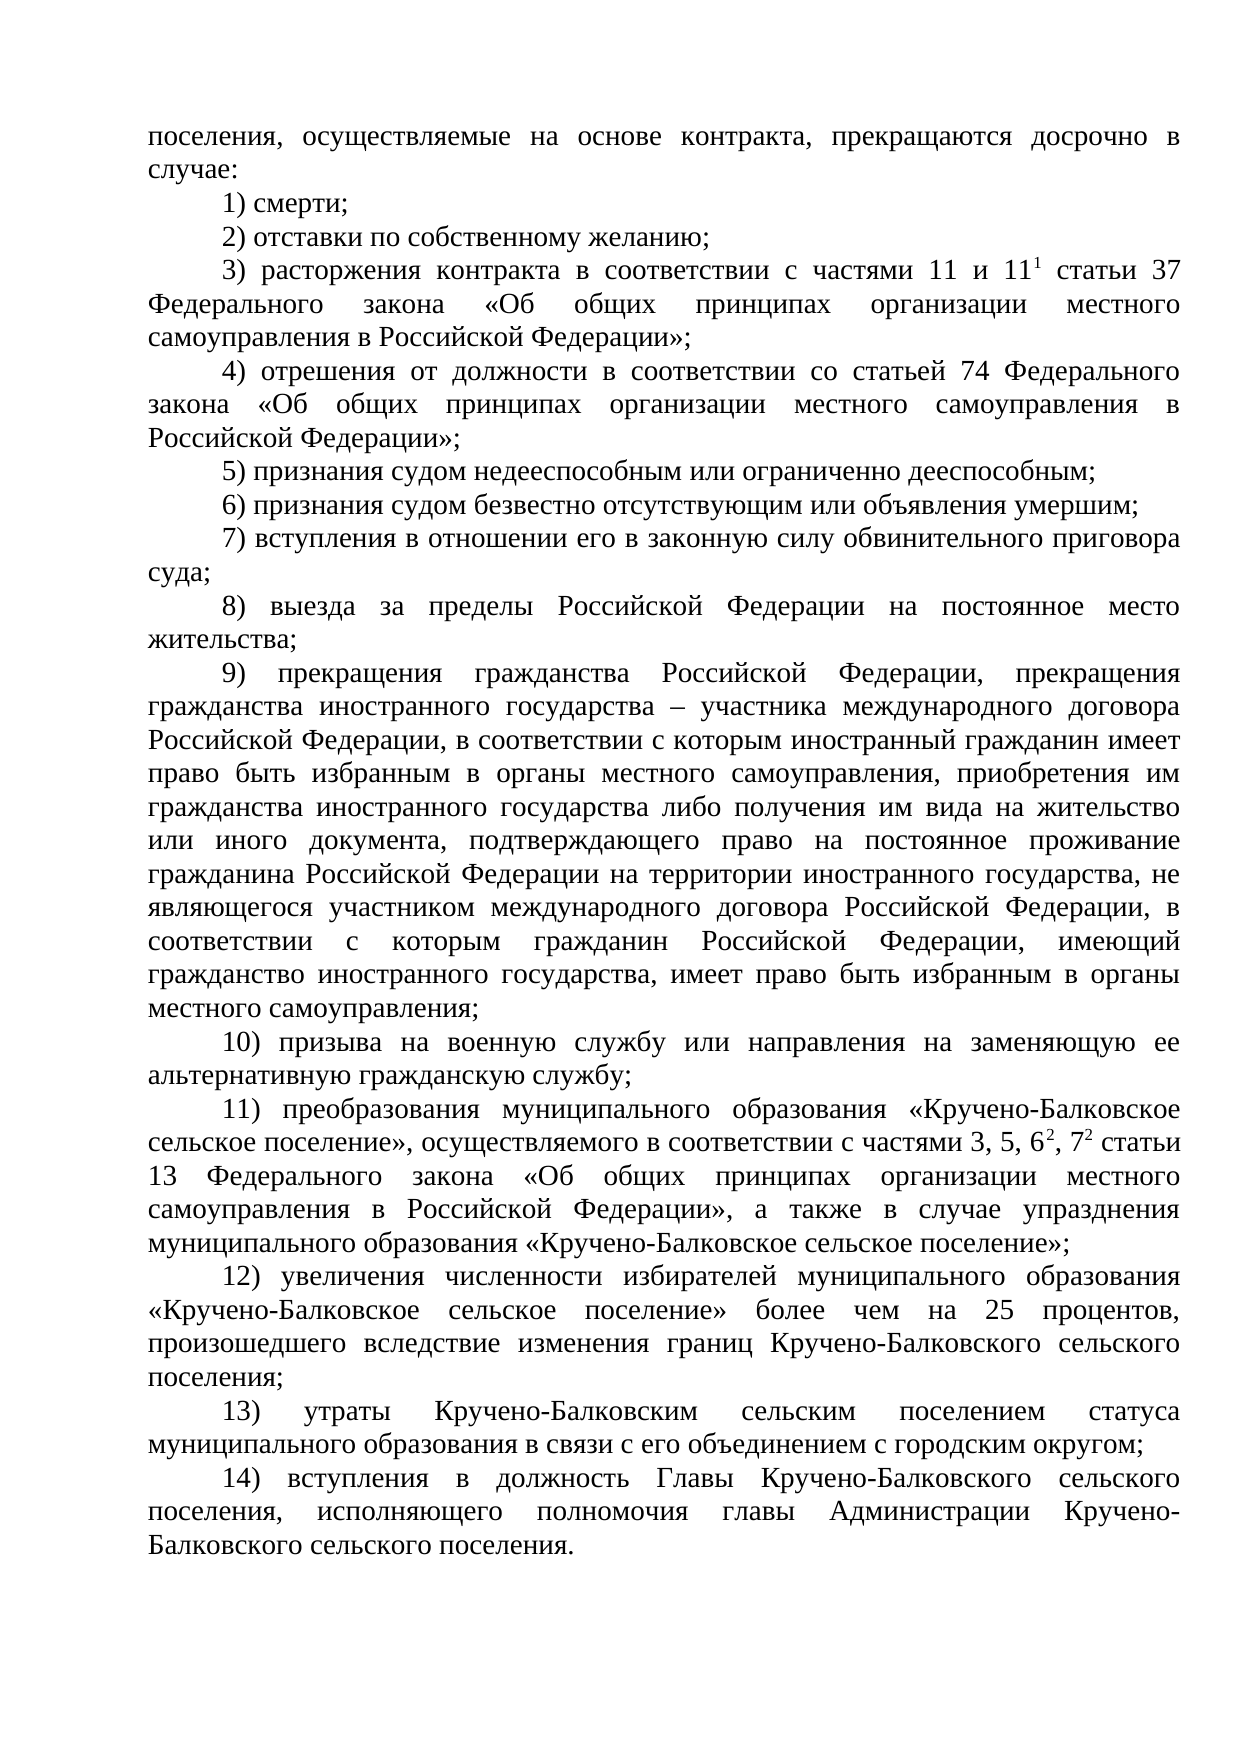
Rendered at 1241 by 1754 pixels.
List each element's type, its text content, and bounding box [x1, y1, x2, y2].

text 14) вступления в должность Главы Кручено-Балковского сельского поселения, исполняющего полномочия главы Администрации Кручено-Балковского сельского поселения. [148, 1460, 1181, 1560]
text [148, 118, 1181, 185]
text 9) прекращения гражданства Российской Федерации, прекращения гражданства иностранного государства – участника международного договора Российской Федерации, в соответствии с которым иностранный гражданин имеет право быть избранным в органы местного самоуправления, приобретения им гражданства иностранного государства либо получения им вида на жительство или иного документа, подтверждающего право на постоянное проживание гражданина Российской Федерации на территории иностранного государства, не являющегося участником международного договора Российской Федерации, в соответствии с которым гражданин Российской Федерации, имеющий гражданство иностранного государства, имеет право быть избранным в органы местного самоуправления; [148, 655, 1181, 1024]
text 4) отрешения от должности в соответствии со статьей 74 Федерального закона «Об общих принципах организации местного самоуправления в Российской Федерации»; [148, 353, 1181, 453]
text 3) расторжения контракта в соответствии с частями 11 и 111 статьи 37 Федерального закона «Об общих принципах организации местного самоуправления в Российской Федерации»; [148, 252, 1181, 353]
text 8) выезда за пределы Российской Федерации на постоянное место жительства; [148, 588, 1181, 655]
text 2) отставки по собственному желанию; [148, 219, 1181, 252]
text 10) призыва на военную службу или направления на заменяющую ее альтернативную гражданскую службу; [148, 1024, 1181, 1091]
text 12) увеличения численности избирателей муниципального образования «Кручено-Балковское сельское поселение» более чем на 25 процентов, произошедшего вследствие изменения границ Кручено-Балковского сельского поселения; [148, 1258, 1181, 1393]
text 11) преобразования муниципального образования «Кручено-Балковское сельское поселение», осуществляемого в соответствии с частями 3, 5, 62, 72 статьи 13 Федерального закона «Об общих принципах организации местного самоуправления в Российской Федерации», а также в случае упразднения муниципального образования «Кручено-Балковское сельское поселение»; [148, 1091, 1181, 1258]
text 5) признания судом недееспособным или ограниченно дееспособным; [148, 453, 1181, 487]
text 7) вступления в отношении его в законную силу обвинительного приговора суда; [148, 521, 1181, 588]
text 6) признания судом безвестно отсутствующим или объявления умершим; [148, 487, 1181, 521]
text 1) смерти; [148, 185, 1181, 219]
text 13) утраты Кручено-Балковским сельским поселением статуса муниципального образования в связи с его объединением с городским округом; [148, 1393, 1181, 1460]
